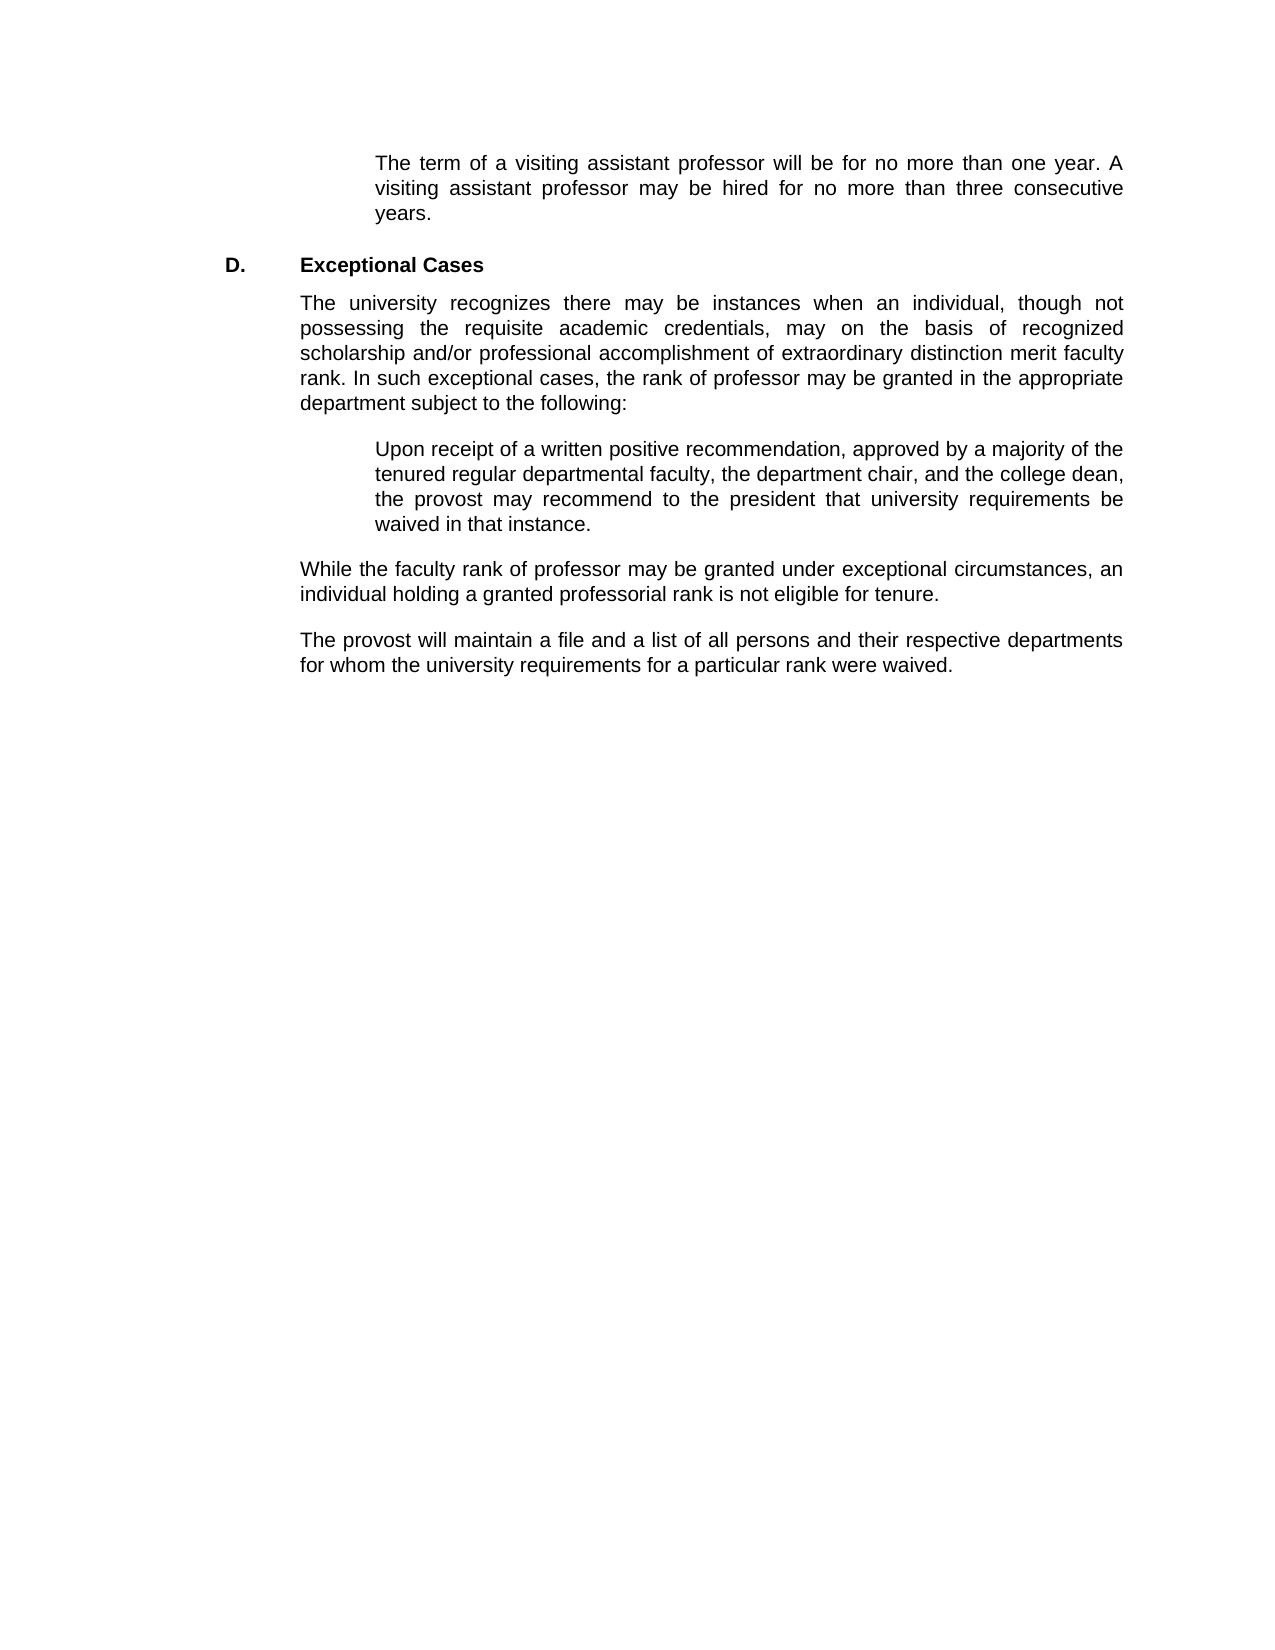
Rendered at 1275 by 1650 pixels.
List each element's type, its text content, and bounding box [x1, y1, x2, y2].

text The university recognizes there may be instances when an individual, though not possessing the requisite academic credentials, may on the basis of recognized scholarship and/or professional accomplishment of extraordinary distinction merit faculty rank. In such exceptional cases, the rank of professor may be granted in the appropriate department subject to the following: [300, 289, 1125, 414]
text D. Exceptional Cases [225, 250, 1125, 277]
text The provost will maintain a file and a list of all persons and their respective departments for whom the university requirements for a particular rank were waived. [300, 627, 1125, 677]
text While the faculty rank of professor may be granted under exceptional circumstances, an individual holding a granted professorial rank is not eligible for tenure. [300, 556, 1125, 606]
text The term of a visiting assistant professor will be for no more than one year. A visiting assistant professor may be hired for no more than three consecutive years. [375, 150, 1125, 225]
text Upon receipt of a written positive recommendation, approved by a majority of the tenured regular departmental faculty, the department chair, and the college dean, the provost may recommend to the president that university requirements be waived in that instance. [375, 435, 1125, 535]
